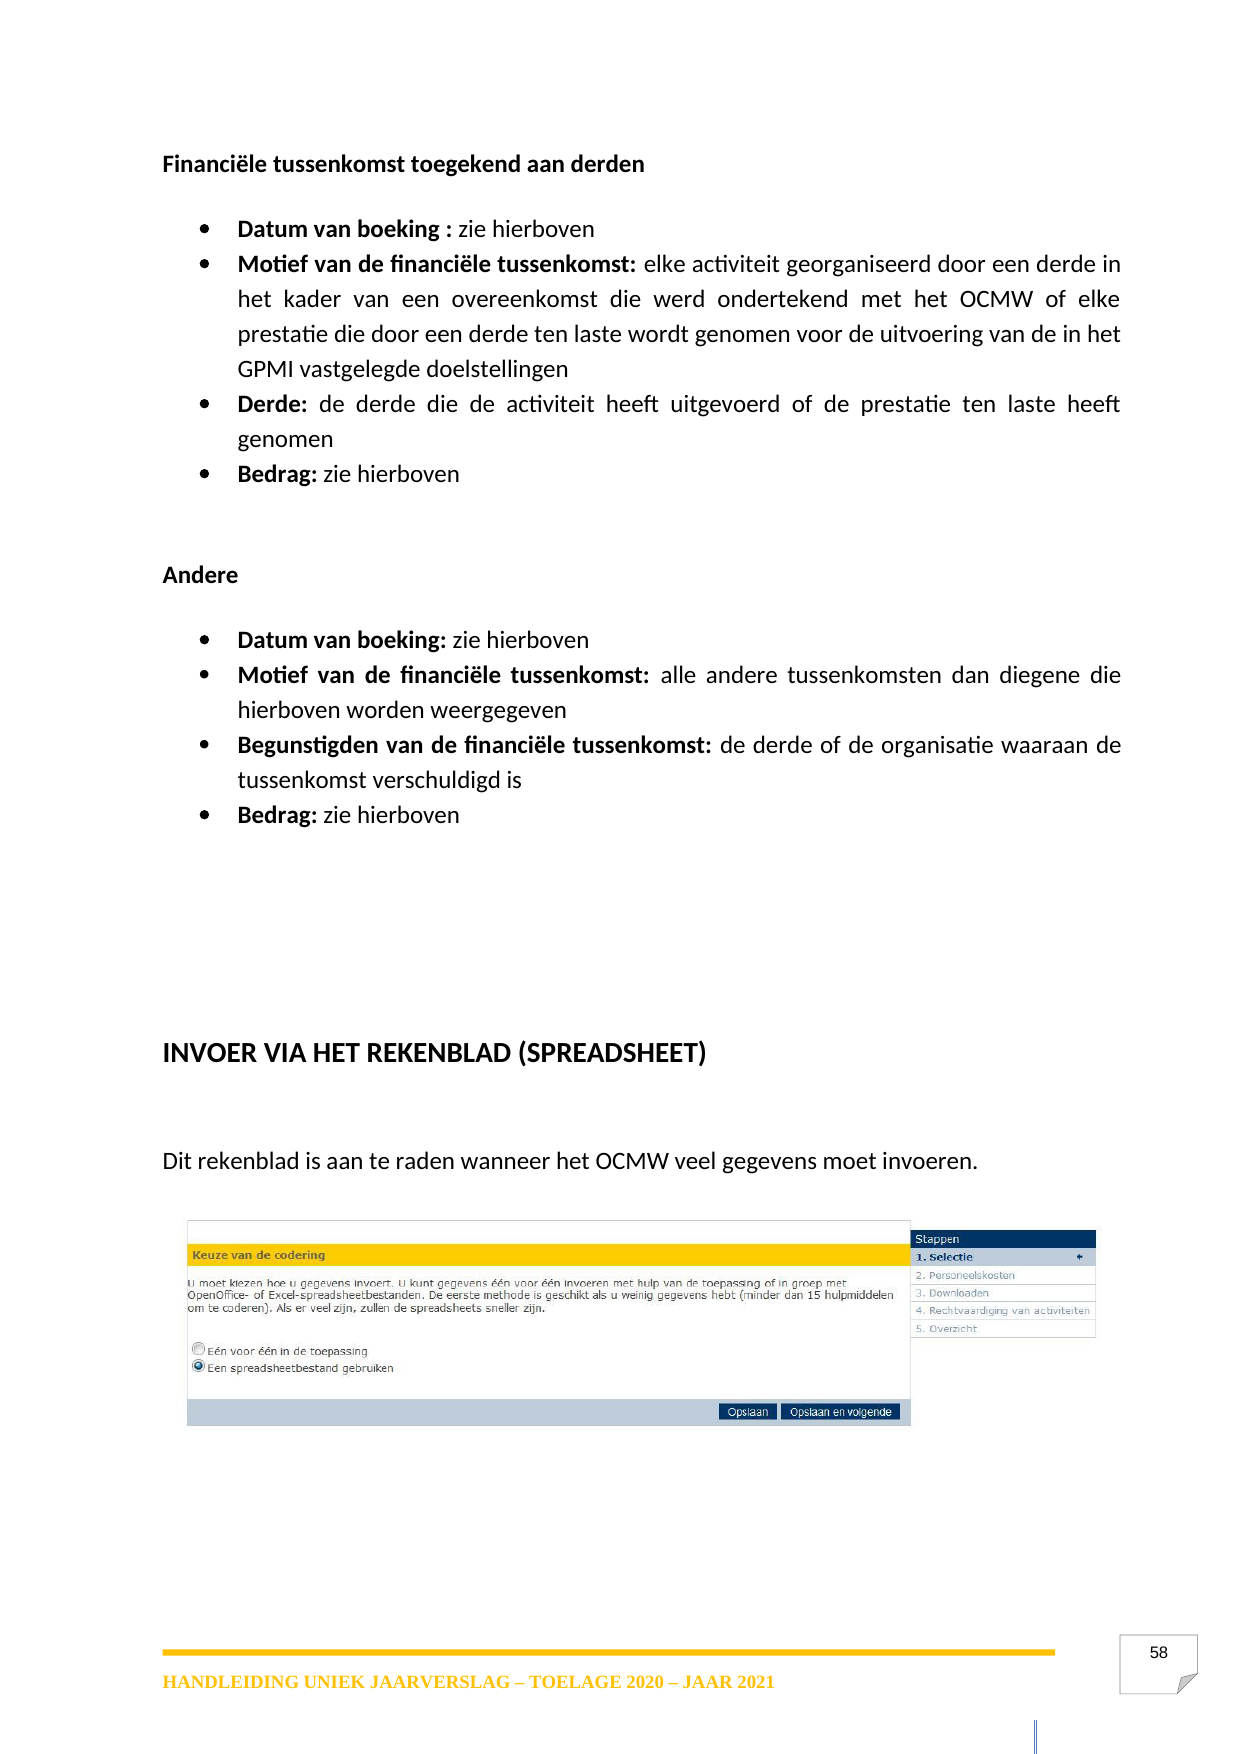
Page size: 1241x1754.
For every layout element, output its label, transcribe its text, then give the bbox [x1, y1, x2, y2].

list Motief van de financiële tussenkomst: alle andere tussenkomsten dan diegene die hierboven worden weergegeven [200, 659, 1122, 725]
list Begunstigden van de financiële tussenkomst: de derde of de organisatie waaraan de tussenkomst verschuldigd is [200, 729, 1122, 795]
list Derde: de derde die de activiteit heeft uitgevoerd of de prestatie ten laste heeft genomen [200, 388, 1122, 454]
text Andere [162, 559, 1122, 589]
text INVOER VIA HET REKENBLAD (SPREADSHEET) [162, 1034, 1122, 1070]
list Bedrag: zie hierboven [200, 458, 1122, 489]
list Datum van boeking : zie hierboven [200, 213, 1122, 244]
picture [162, 1212, 1108, 1439]
list Motief van de financiële tussenkomst: elke activiteit georganiseerd door een derde in het kader van een overeenkomst die werd ondertekend met het OCMW of elke prestatie die door een derde ten laste wordt genomen voor de uitvoering van de in het GPMI vastgelegde doelstellingen [200, 248, 1122, 384]
text Dit rekenblad is aan te raden wanneer het OCMW veel gegevens moet invoeren. [162, 1145, 1122, 1176]
text Financiële tussenkomst toegekend aan derden [162, 148, 1122, 178]
list Bedrag: zie hierboven [200, 799, 1122, 830]
list Datum van boeking: zie hierboven [200, 624, 1122, 655]
